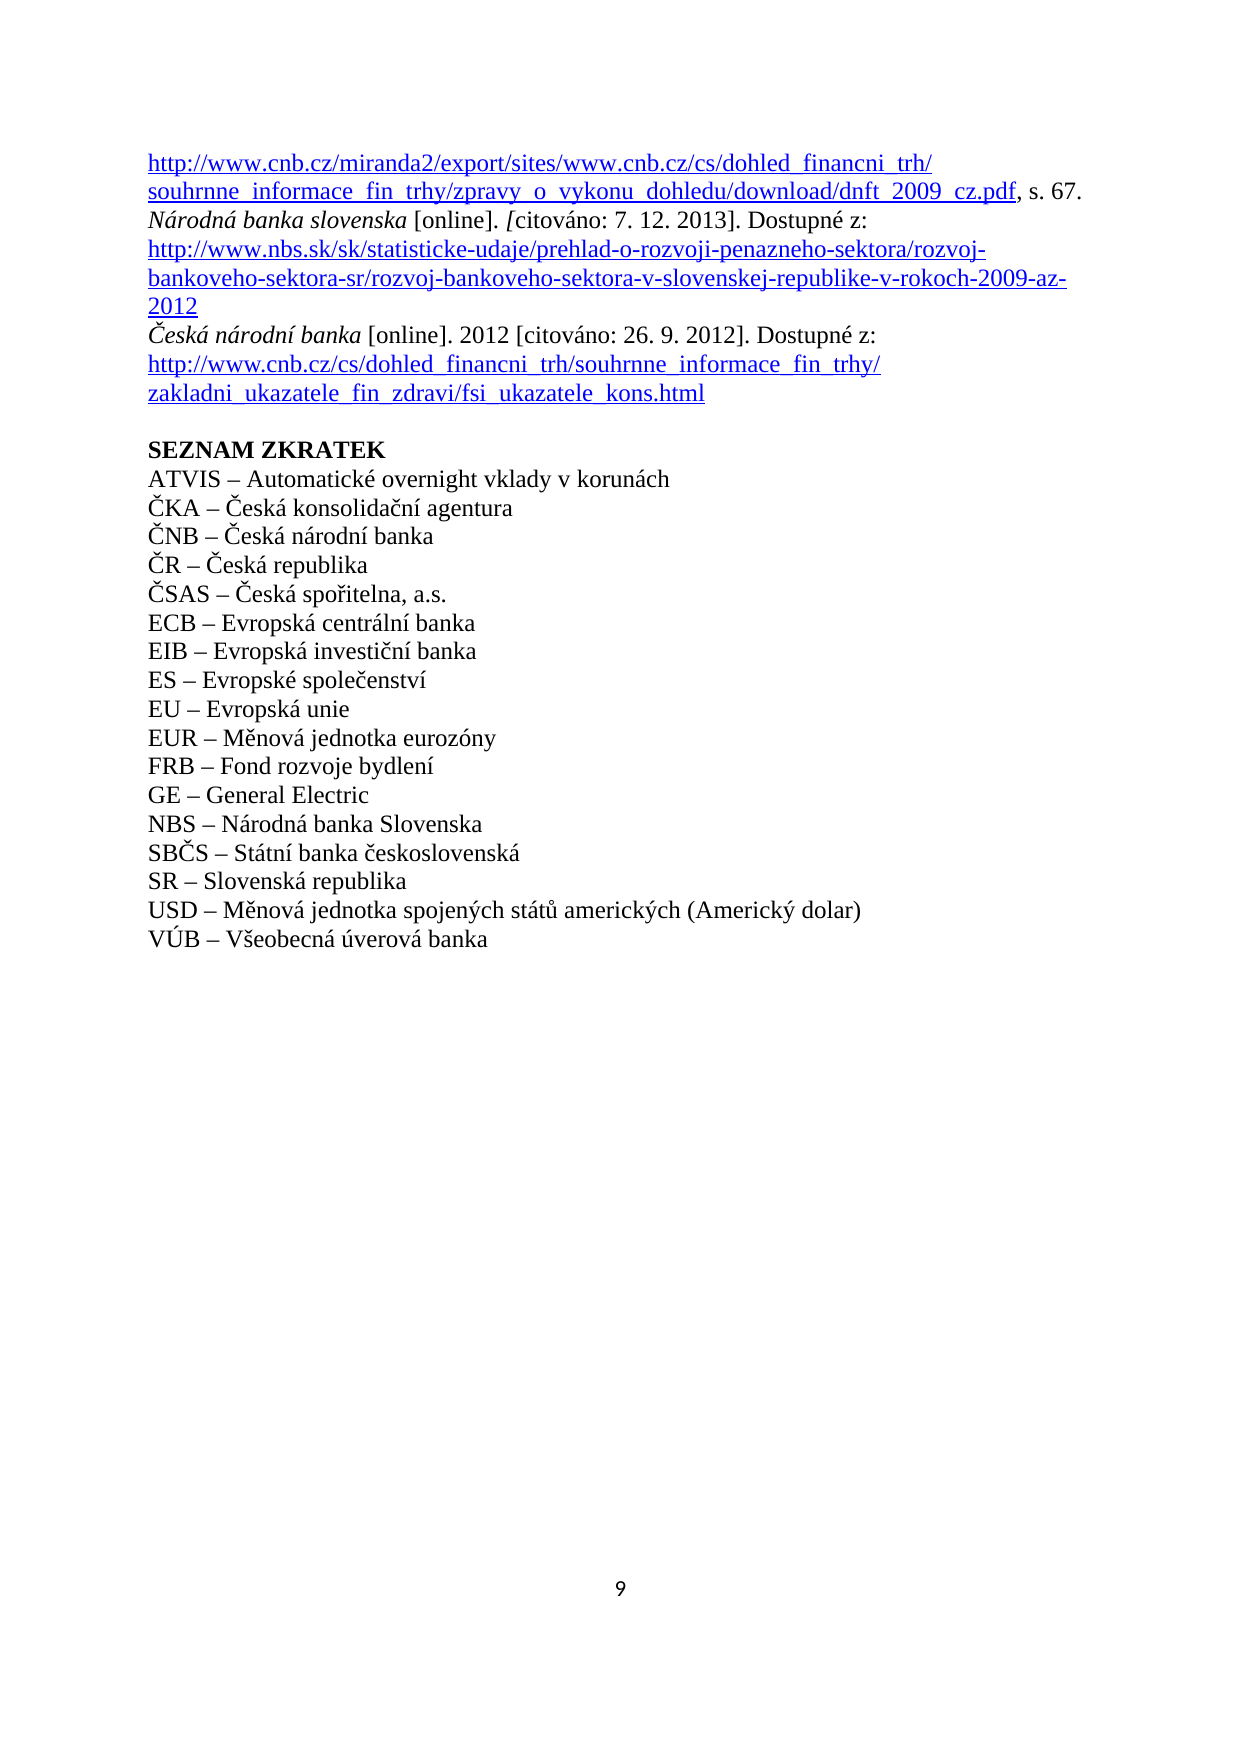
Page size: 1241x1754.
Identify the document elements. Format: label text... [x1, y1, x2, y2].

text ECB – Evropská centrální banka [148, 608, 1093, 636]
text http://www.nbs.sk/sk/statisticke-udaje/prehlad-o-rozvoji-penazneho-sektora/rozvoj-bankoveho-sektora-sr/rozvoj-bankoveho-sektora-v-slovenskej-republike-v-rokoch-2009-az-2012 [148, 234, 1093, 320]
text ČKA – Česká konsolidační agentura [148, 493, 1093, 521]
text FRB – Fond rozvoje bydlení [148, 751, 1093, 780]
text EIB – Evropská investiční banka [148, 636, 1093, 665]
text USD – Měnová jednotka spojených států amerických (Americký dolar) [148, 895, 1093, 924]
text ČNB – Česká národní banka [148, 521, 1093, 550]
text VÚB – Všeobecná úverová banka [148, 924, 1093, 953]
text EU – Evropská unie [148, 694, 1093, 723]
text SBČS – Státní banka československá [148, 838, 1093, 866]
text ES – Evropské společenství [148, 665, 1093, 694]
text ČR – Česká republika [148, 550, 1093, 579]
text SR – Slovenská republika [148, 866, 1093, 895]
text GE – General Electric [148, 780, 1093, 809]
text Národná banka slovenska [online]. [citováno: 7. 12. 2013]. Dostupné z: [148, 205, 1093, 234]
text ATVIS – Automatické overnight vklady v korunách [148, 464, 1093, 493]
text EUR – Měnová jednotka eurozóny [148, 723, 1093, 751]
text http://www.cnb.cz/miranda2/export/sites/www.cnb.cz/cs/dohled_financni_trh/souhrnne_informace_fin_trhy/zpravy_o_vykonu_dohledu/download/dnft_2009_cz.pdf, s. 67. [148, 148, 1093, 205]
text http://www.cnb.cz/cs/dohled_financni_trh/souhrnne_informace_fin_trhy/zakladni_ukazatele_fin_zdravi/fsi_ukazatele_kons.html [148, 349, 1093, 406]
text SEZNAM ZKRATEK [148, 435, 1093, 464]
text Česká národní banka [online]. 2012 [citováno: 26. 9. 2012]. Dostupné z: [148, 320, 1093, 349]
text NBS – Národná banka Slovenska [148, 809, 1093, 838]
text ČSAS – Česká spořitelna, a.s. [148, 579, 1093, 608]
